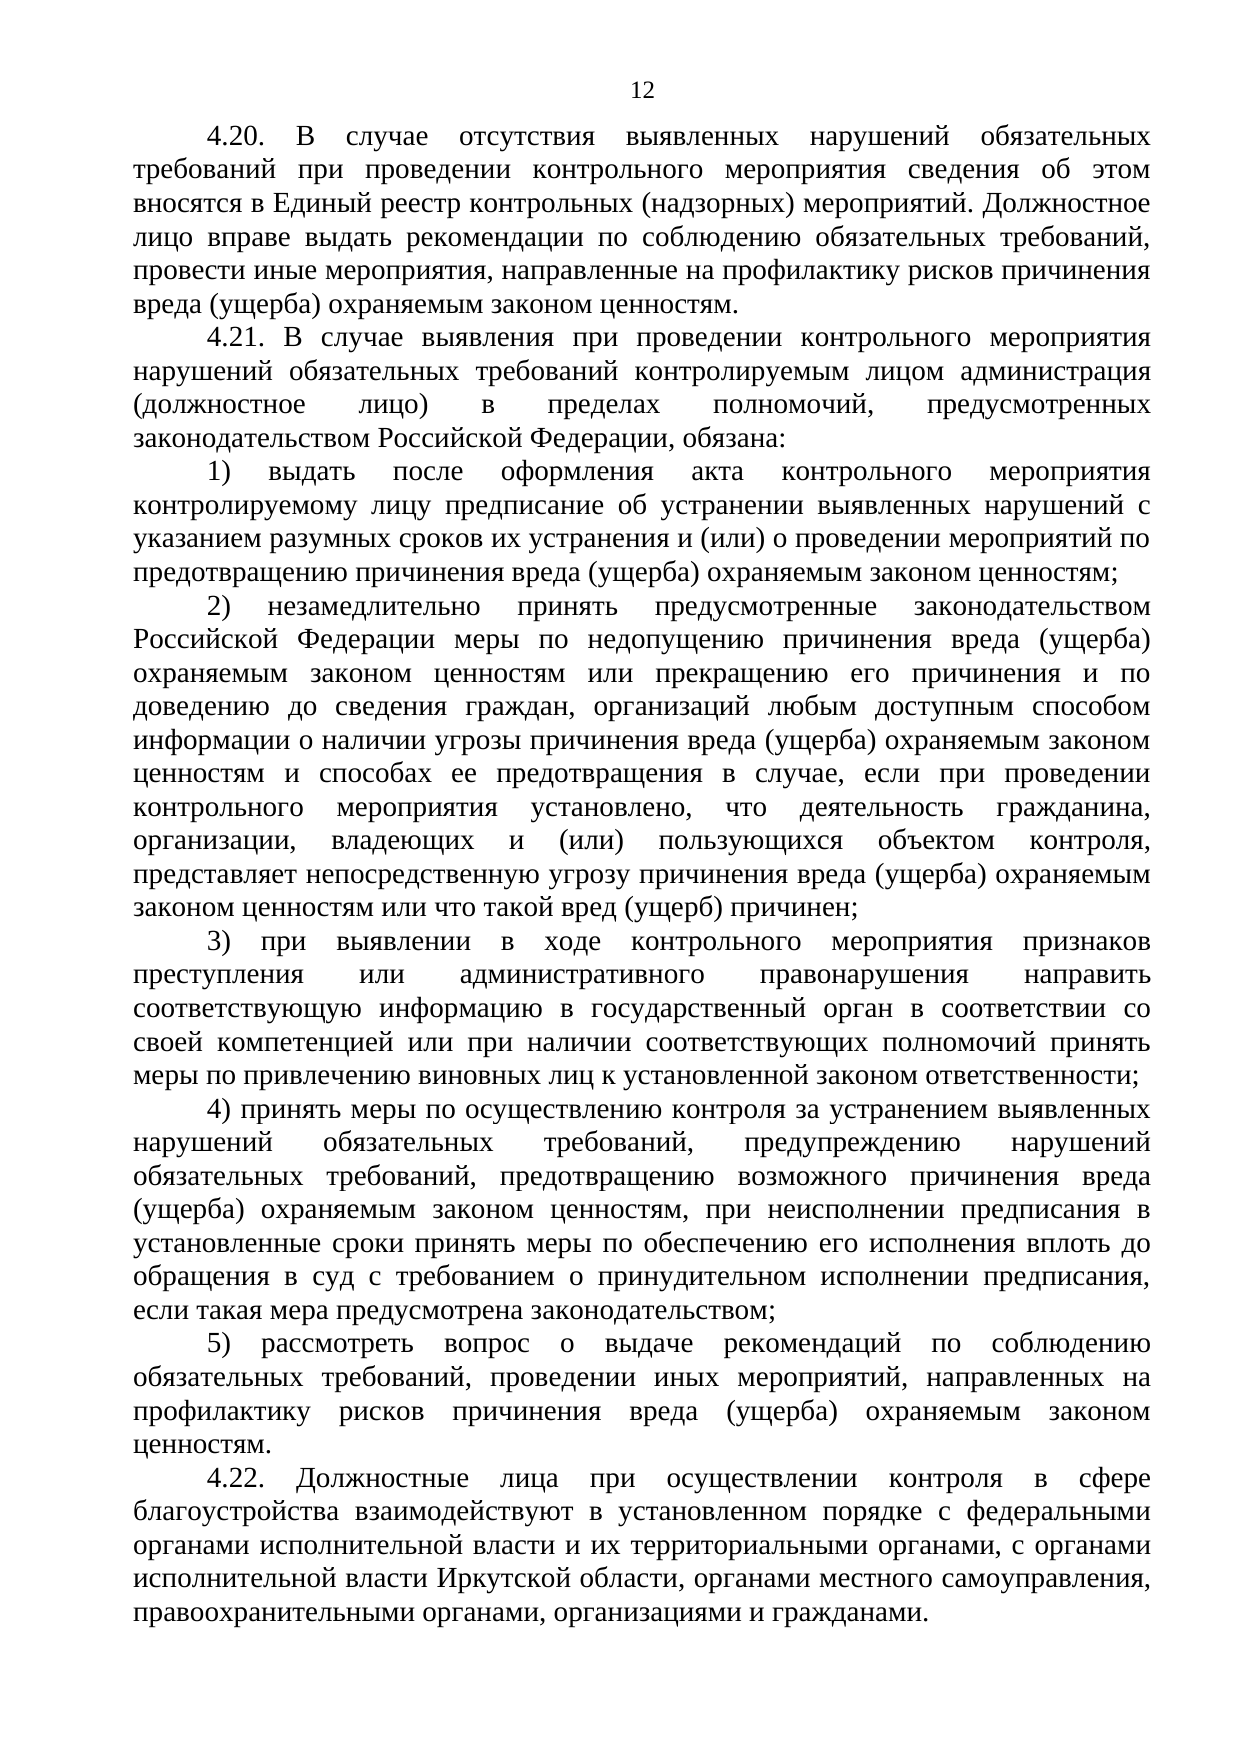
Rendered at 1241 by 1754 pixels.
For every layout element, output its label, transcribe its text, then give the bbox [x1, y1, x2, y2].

text 3) при выявлении в ходе контрольного мероприятия признаков преступления или административного правонарушения направить соответствующую информацию в государственный орган в соответствии со своей компетенцией или при наличии соответствующих полномочий принять меры по привлечению виновных лиц к установленной законом ответственности; [133, 923, 1152, 1091]
text 1) выдать после оформления акта контрольного мероприятия контролируемому лицу предписание об устранении выявленных нарушений с указанием разумных сроков их устранения и (или) о проведении мероприятий по предотвращению причинения вреда (ущерба) охраняемым законом ценностям; [133, 453, 1152, 588]
text 5) рассмотреть вопрос о выдаче рекомендаций по соблюдению обязательных требований, проведении иных мероприятий, направленных на профилактику рисков причинения вреда (ущерба) охраняемым законом ценностям. [133, 1326, 1152, 1460]
text 4.20. В случае отсутствия выявленных нарушений обязательных требований при проведении контрольного мероприятия сведения об этом вносятся в Единый реестр контрольных (надзорных) мероприятий. Должностное лицо вправе выдать рекомендации по соблюдению обязательных требований, провести иные мероприятия, направленные на профилактику рисков причинения вреда (ущерба) охраняемым законом ценностям. [133, 118, 1152, 319]
text 2) незамедлительно принять предусмотренные законодательством Российской Федерации меры по недопущению причинения вреда (ущерба) охраняемым законом ценностям или прекращению его причинения и по доведению до сведения граждан, организаций любым доступным способом информации о наличии угрозы причинения вреда (ущерба) охраняемым законом ценностям и способах ее предотвращения в случае, если при проведении контрольного мероприятия установлено, что деятельность гражданина, организации, владеющих и (или) пользующихся объектом контроля, представляет непосредственную угрозу причинения вреда (ущерба) охраняемым законом ценностям или что такой вред (ущерб) причинен; [133, 588, 1152, 923]
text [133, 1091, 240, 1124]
text 4.22. Должностные лица при осуществлении контроля в сфере благоустройства взаимодействуют в установленном порядке с федеральными органами исполнительной власти и их территориальными органами, с органами исполнительной власти Иркутской области, органами местного самоуправления, правоохранительными органами, организациями и гражданами. [133, 1460, 1152, 1627]
text 4.21. В случае выявления при проведении контрольного мероприятия нарушений обязательных требований контролируемым лицом администрация (должностное лицо) в пределах полномочий, предусмотренных законодательством Российской Федерации, обязана: [133, 319, 1152, 453]
